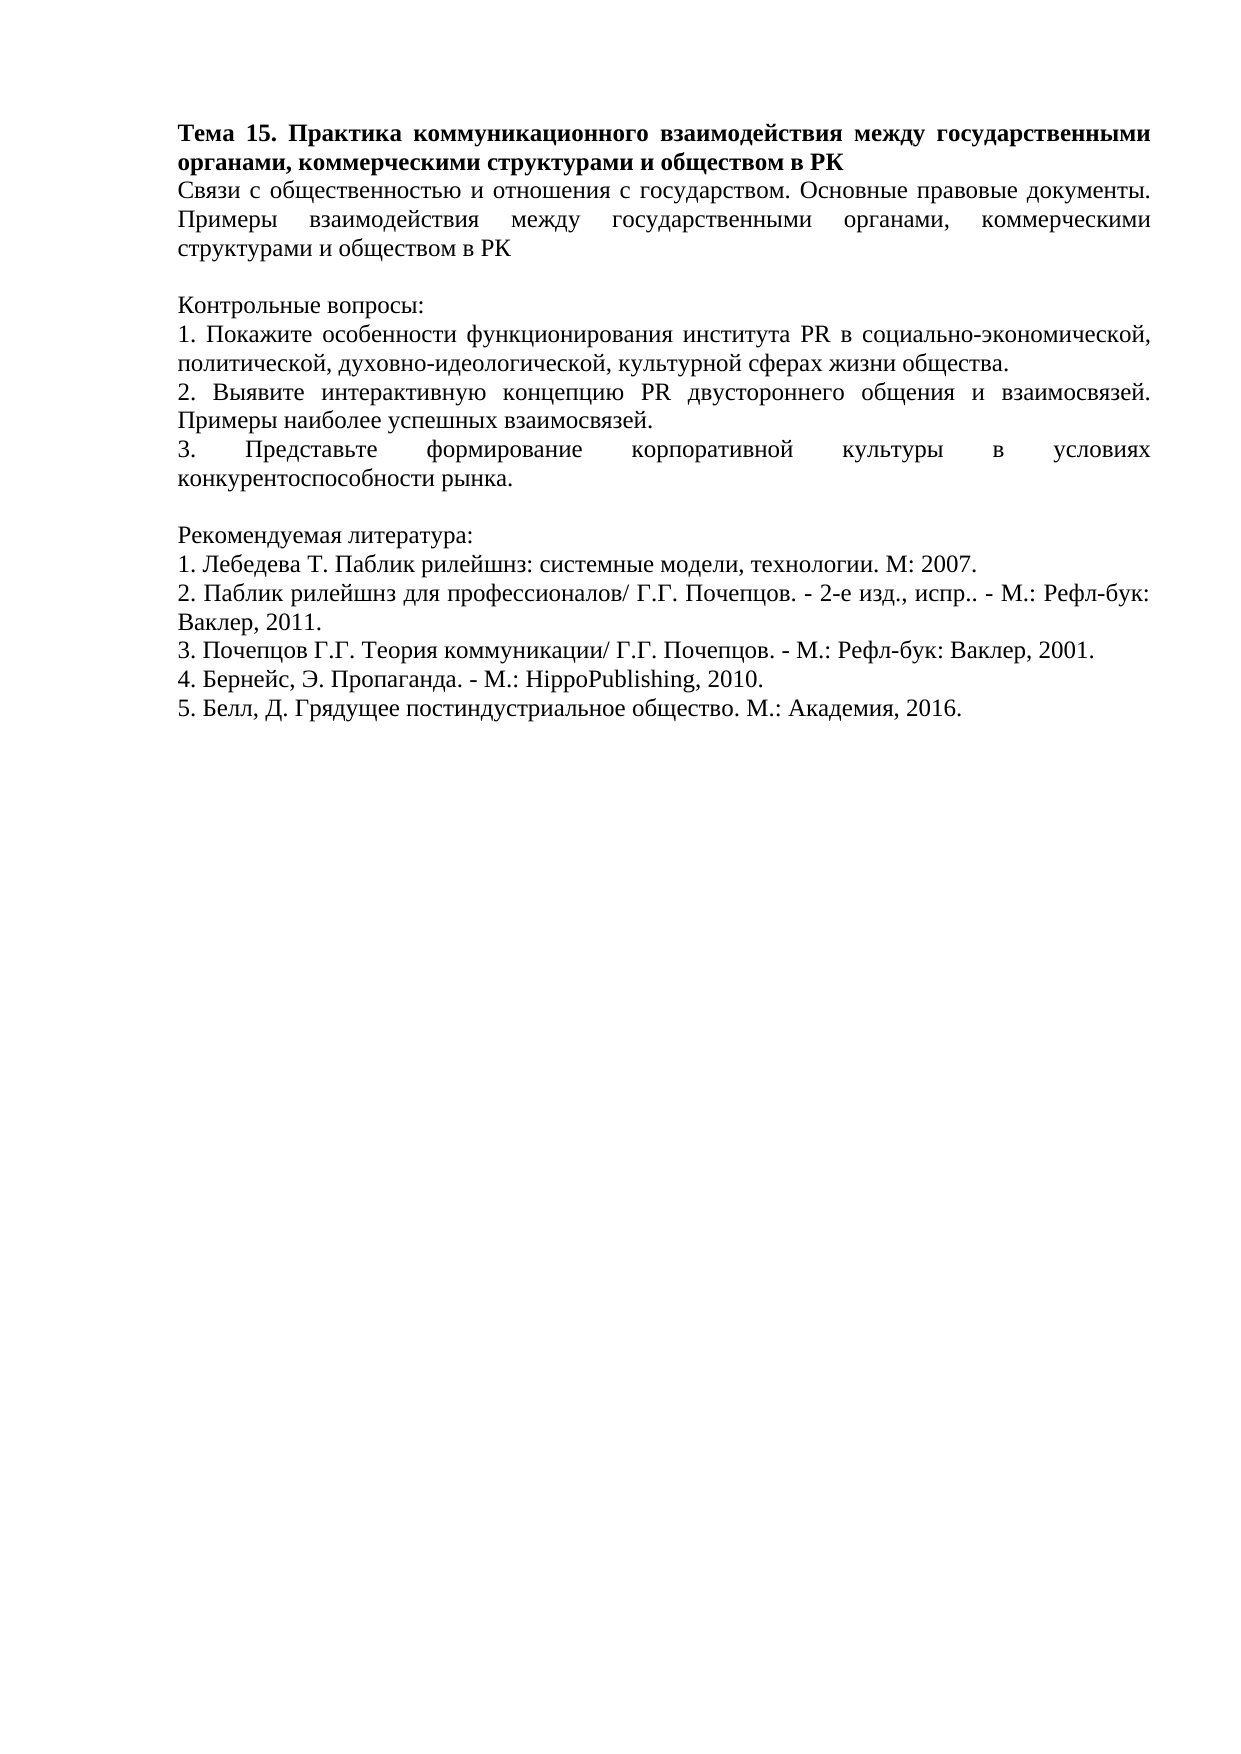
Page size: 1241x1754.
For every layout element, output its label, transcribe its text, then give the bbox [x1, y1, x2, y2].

text Контрольные вопросы: [177, 291, 1152, 319]
text 3. Представьте формирование корпоративной культуры в условиях конкурентоспособности рынка. [177, 434, 1152, 492]
text Связи с общественностью и отношения с государством. Основные правовые документы. Примеры взаимодействия между государственными органами, коммерческими структурами и обществом в РК [177, 176, 1152, 262]
text Рекомендуемая литература: [177, 521, 1152, 549]
text 1. Лебедева Т. Паблик рилейшнз: системные модели, технологии. М: 2007. [177, 549, 1152, 578]
text 4. Бернейс, Э. Пропаганда. - М.: HippoPublishing, 2010. [177, 664, 1152, 693]
text 2. Выявите интерактивную концепцию PR двустороннего общения и взаимосвязей. Примеры наиболее успешных взаимосвязей. [177, 377, 1152, 434]
text 1. Покажите особенности функционирования института PR в социально-экономической, политической, духовно-идеологической, культурной сферах жизни общества. [177, 319, 1152, 377]
text 3. Почепцов Г.Г. Теория коммуникации/ Г.Г. Почепцов. - М.: Рефл-бук: Ваклер, 2001. [177, 636, 1152, 664]
text Тема 15. Практика коммуникационного взаимодействия между государственными органами, коммерческими структурами и обществом в РК [177, 118, 1152, 176]
text 2. Паблик рилейшнз для профессионалов/ Г.Г. Почепцов. - 2-е изд., испр.. - М.: Рефл-бук: Ваклер, 2011. [177, 578, 1152, 636]
text 5. Белл, Д. Грядущее постиндустриальное общество. М.: Академия, 2016. [177, 693, 1152, 722]
